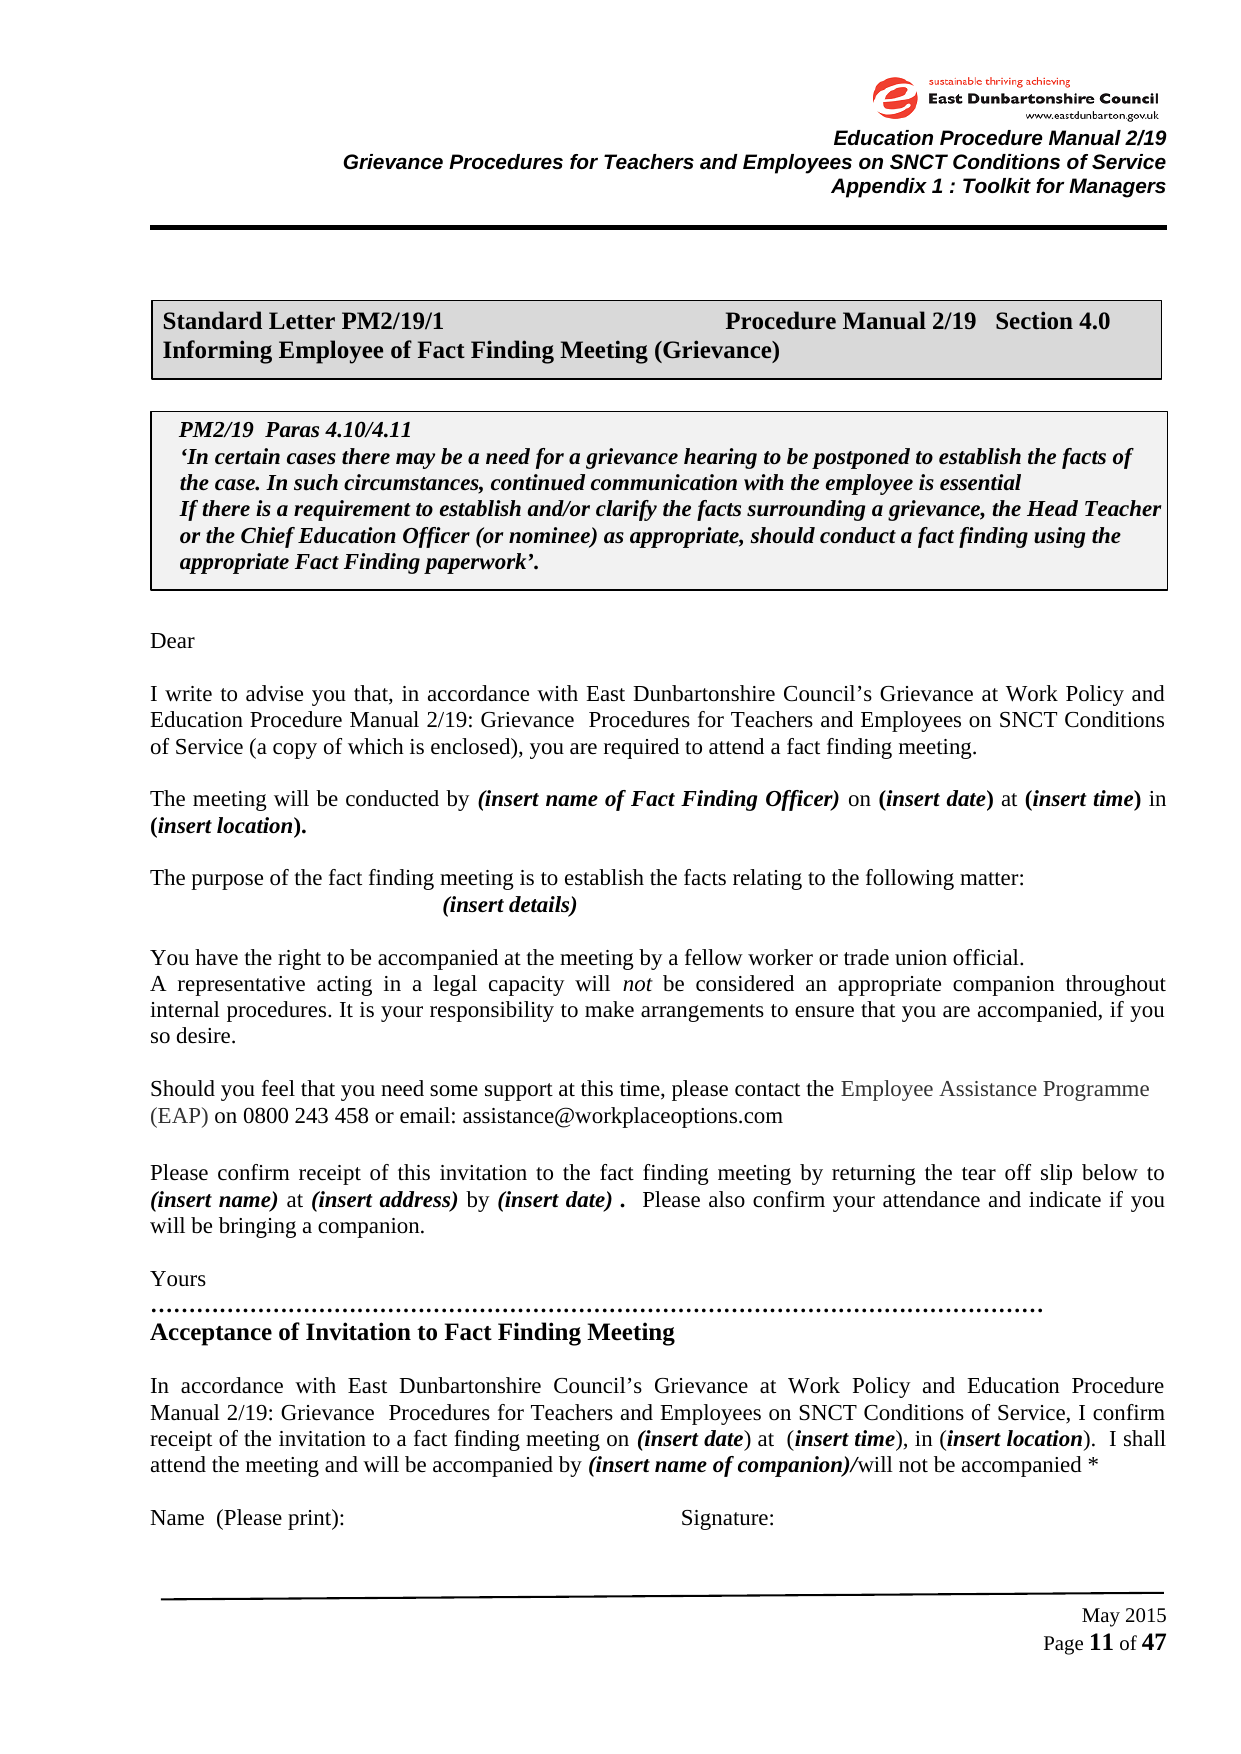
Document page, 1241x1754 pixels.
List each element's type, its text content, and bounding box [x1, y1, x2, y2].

text I write to advise you that, in accordance with East Dunbartonshire Council’s Grievance at Work Policy and Education Procedure Manual 2/19: Grievance Procedures for Teachers and Employees on SNCT Conditions of Service (a copy of which is enclosed), you are required to attend a fact finding meeting. [150, 680, 1167, 759]
text Yours [150, 1265, 1167, 1291]
text Dear [150, 627, 1167, 654]
text Please confirm receipt of this invitation to the fact finding meeting by returning the tear off slip below to (insert name) at (insert address) by (insert date) . Please also confirm your attendance and indicate if you will be bringing a companion. [150, 1159, 1167, 1238]
text Acceptance of Invitation to Fact Finding Meeting [150, 1317, 1167, 1346]
text A representative acting in a legal capacity will not be considered an appropriate companion throughout internal procedures. It is your responsibility to make arrangements to ensure that you are accompanied, if you so desire. [150, 970, 1167, 1049]
text Informing Employee of Fact Finding Meeting (Grievance) [150, 335, 1167, 364]
text ……………………………………………………………………………………………………… [150, 1291, 1167, 1317]
text (insert details) [150, 891, 1167, 917]
text ‘In certain cases there may be a need for a grievance hearing to be postponed to establish the facts of the case. In such circumstances, continued communication with the employee is essential [179, 443, 1167, 496]
text PM2/19 Paras 4.10/4.11 [150, 416, 1167, 443]
text You have the right to be accompanied at the meeting by a fellow worker or trade union official. [150, 943, 1167, 970]
text In accordance with East Dunbartonshire Council’s Grievance at Work Policy and Education Procedure Manual 2/19: Grievance Procedures for Teachers and Employees on SNCT Conditions of Service, I confirm receipt of the invitation to a fact finding meeting on (insert date) at (insert time), in (insert location). I shall attend the meeting and will be accompanied by (insert name of companion)/will not be accompanied * [150, 1372, 1167, 1478]
text Standard Letter PM2/19/1 Procedure Manual 2/19 Section 4.0 [150, 306, 1167, 335]
picture [865, 73, 1167, 126]
text Name (Please print): Signature: [150, 1504, 1167, 1531]
text The purpose of the fact finding meeting is to establish the facts relating to the following matter: [150, 864, 1167, 891]
text Should you feel that you need some support at this time, please contact the Employee Assistance Programme (EAP) on 0800 243 458 or email: assistance@workplaceoptions.com [150, 1075, 1167, 1128]
text If there is a requirement to establish and/or clarify the facts surrounding a grievance, the Head Teacher or the Chief Education Officer (or nominee) as appropriate, should conduct a fact finding using the appropriate Fact Finding paperwork’. [179, 496, 1167, 574]
text The meeting will be conducted by (insert name of Fact Finding Officer) on (insert date) at (insert time) in (insert location). [150, 785, 1167, 838]
